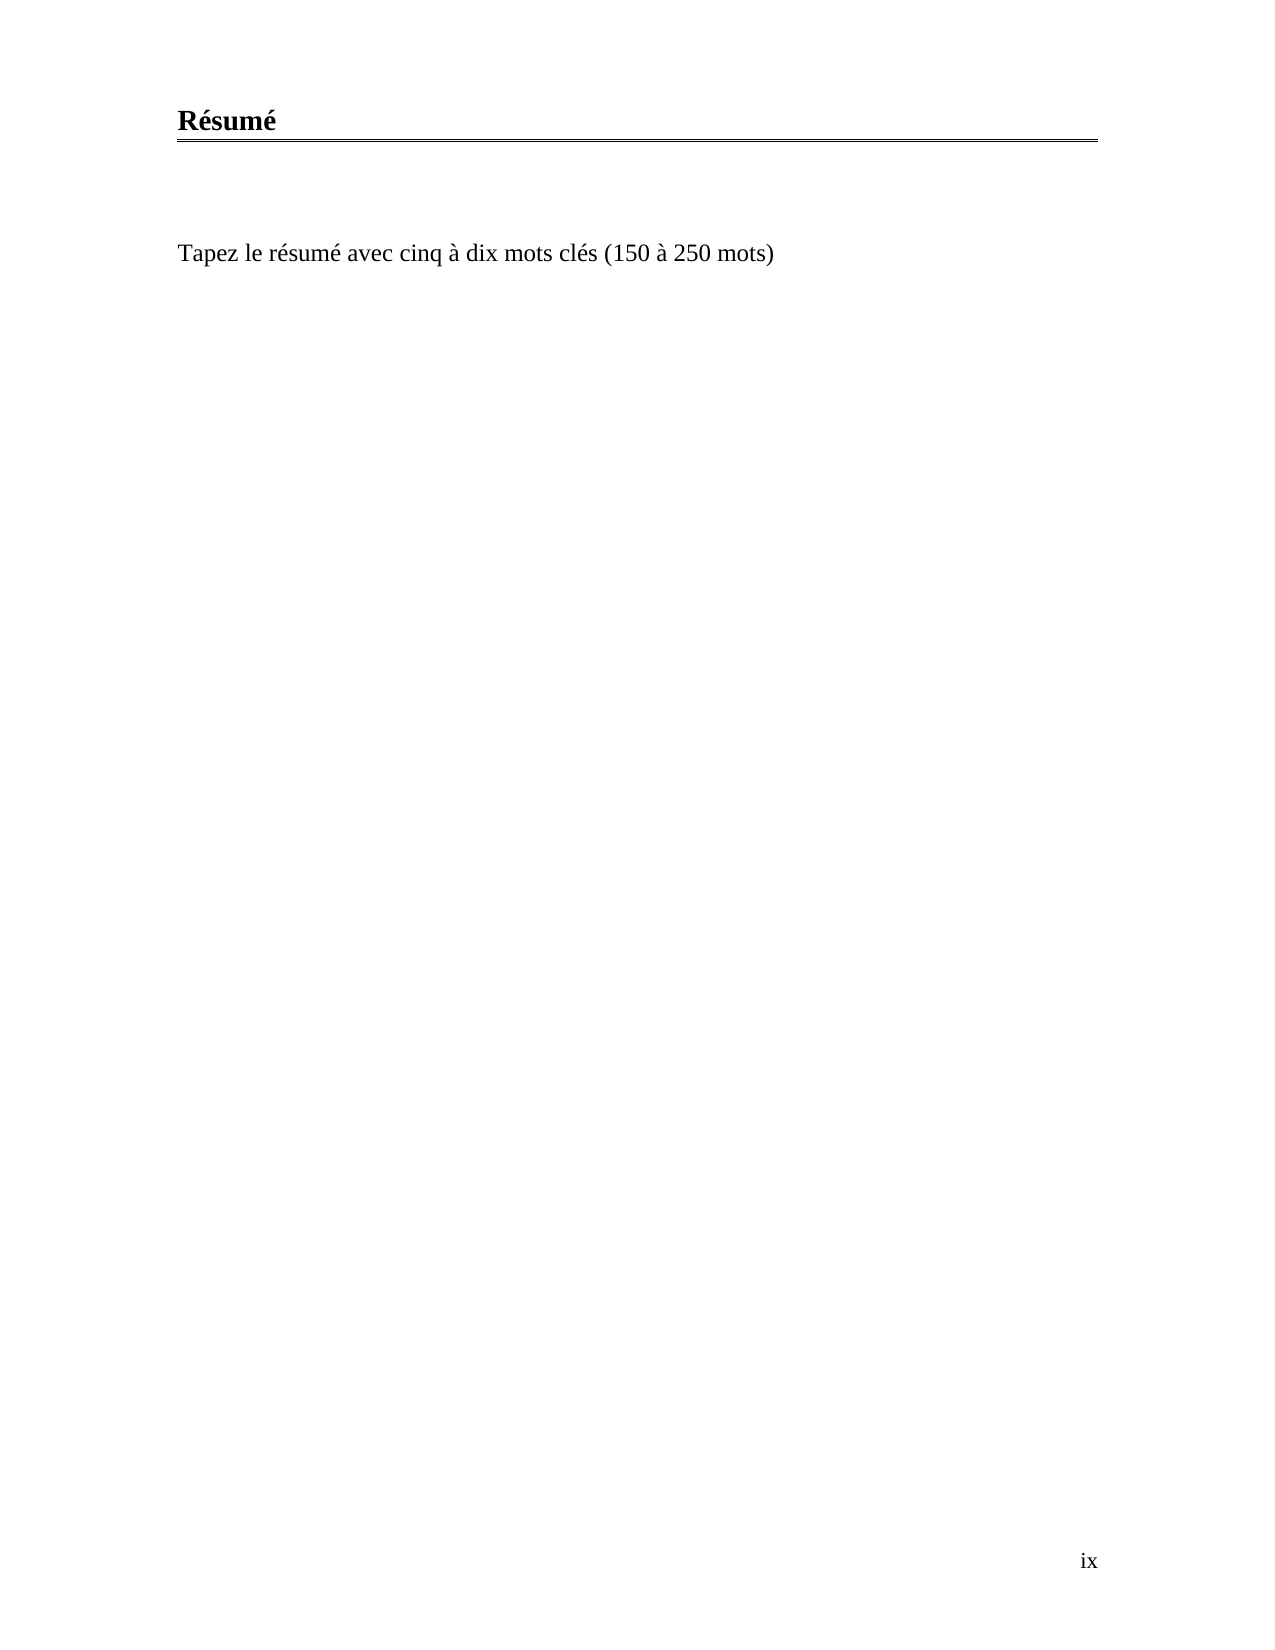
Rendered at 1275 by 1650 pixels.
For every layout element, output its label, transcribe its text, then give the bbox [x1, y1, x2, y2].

text Résumé [177, 103, 1098, 139]
text Tapez le résumé avec cinq à dix mots clés (150 à 250 mots) [177, 238, 1098, 266]
